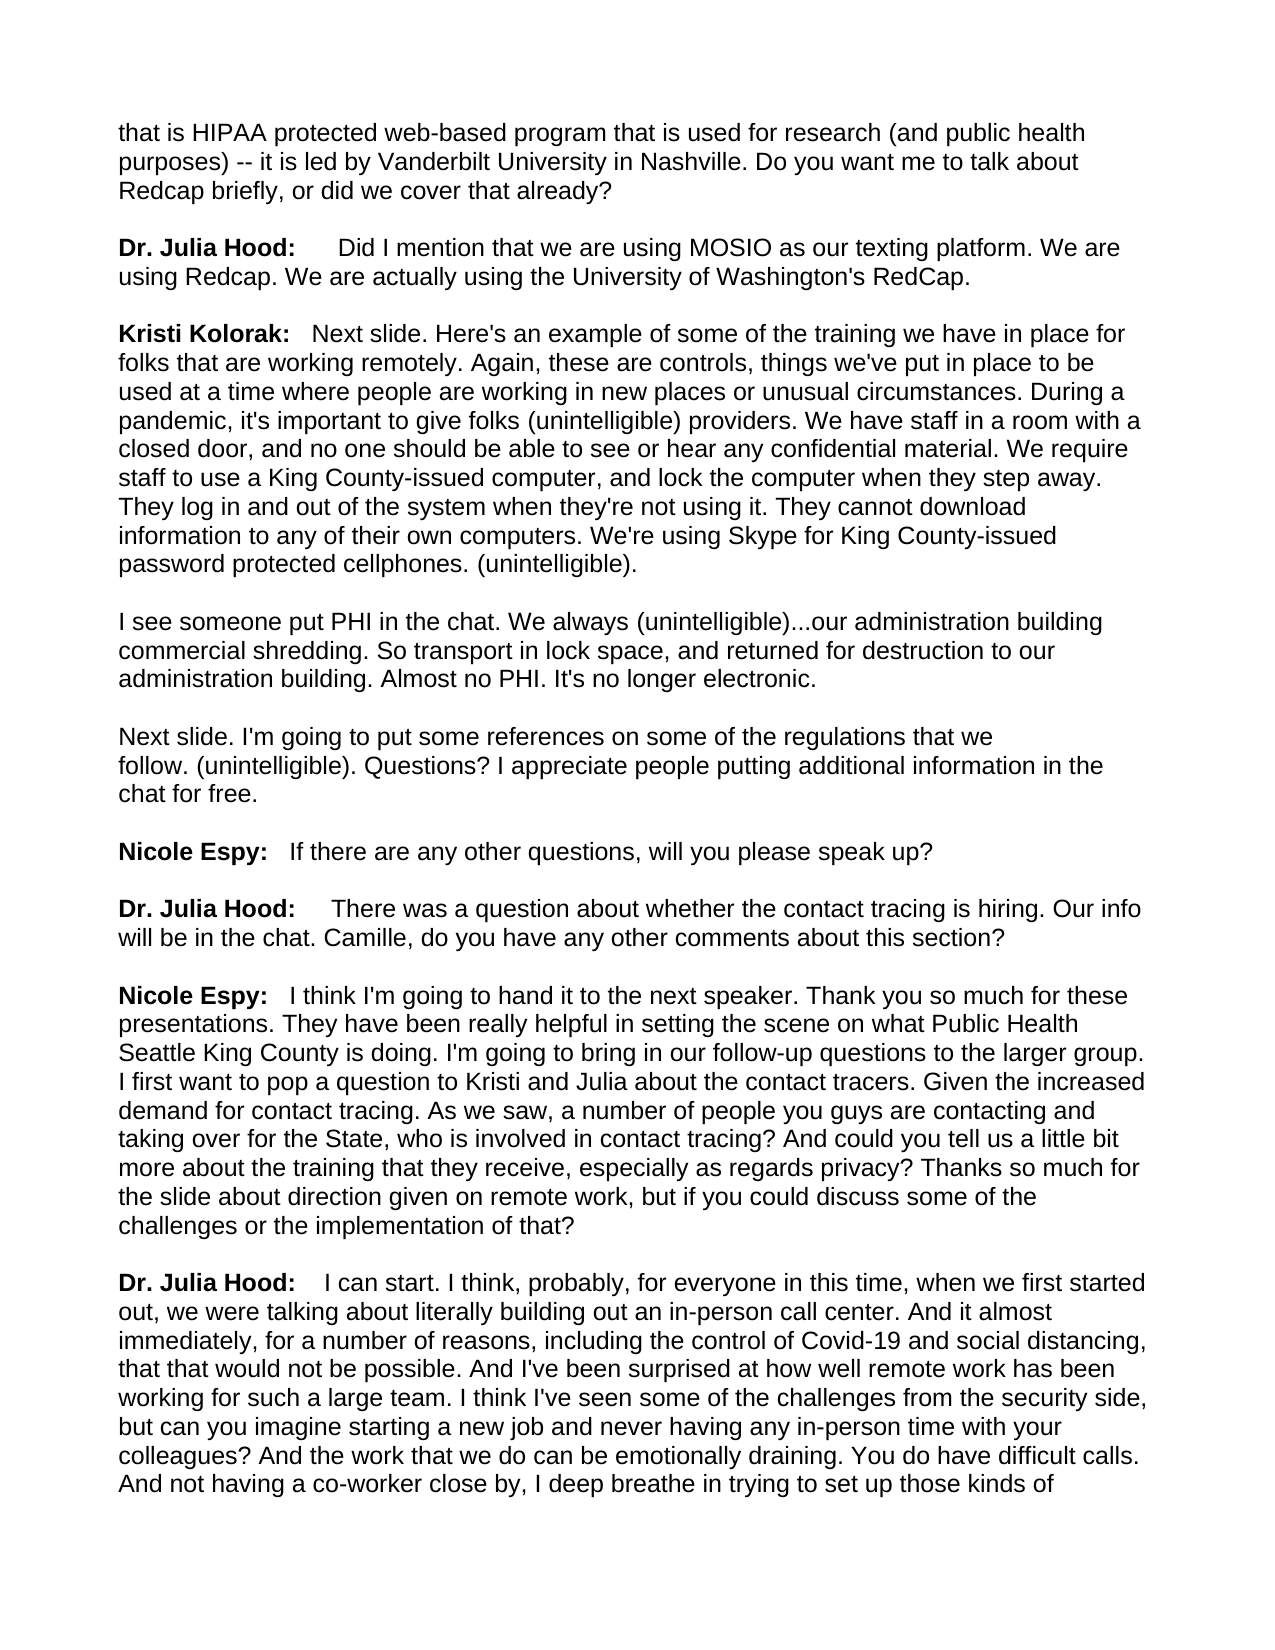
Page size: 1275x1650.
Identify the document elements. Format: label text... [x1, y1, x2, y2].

text Nicole Espy: I think I'm going to hand it to the next speaker. Thank you so much for these presentations. They have been really helpful in setting the scene on what Public Health Seattle King County is doing. I'm going to bring in our follow-up questions to the larger group. I first want to pop a question to Kristi and Julia about the contact tracers. Given the increased demand for contact tracing. As we saw, a number of people you guys are contacting and taking over for the State, who is involved in contact tracing? And could you tell us a little bit more about the training that they receive, especially as regards privacy? Thanks so much for the slide about direction given on remote work, but if you could discuss some of the challenges or the implementation of that? [118, 981, 1157, 1239]
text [118, 118, 1157, 204]
text I see someone put PHI in the chat. We always (unintelligible)...our administration building commercial shredding. So transport in lock space, and returned for destruction to our administration building. Almost no PHI. It's no longer electronic. [118, 607, 1157, 693]
text Nicole Espy: If there are any other questions, will you please speak up? [118, 837, 1157, 866]
text Dr. Julia Hood: There was a question about whether the contact tracing is hiring. Our info will be in the chat. Camille, do you have any other comments about this section? [118, 894, 1157, 952]
text Kristi Kolorak: Next slide. Here's an example of some of the training we have in place for folks that are working remotely. Again, these are controls, things we've put in place to be used at a time where people are working in new places or unusual circumstances. During a pandemic, it's important to give folks (unintelligible) providers. We have staff in a room with a closed door, and no one should be able to see or hear any confidential material. We require staff to use a King County-issued computer, and lock the computer when they step away. They log in and out of the system when they're not using it. They cannot download information to any of their own computers. We're using Skype for King County-issued password protected cellphones. (unintelligible). [118, 319, 1157, 578]
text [118, 1268, 1157, 1498]
text Next slide. I'm going to put some references on some of the regulations that we follow. (unintelligible). Questions? I appreciate people putting additional information in the chat for free. [118, 722, 1157, 808]
text Dr. Julia Hood: Did I mention that we are using MOSIO as our texting platform. We are using Redcap. We are actually using the University of Washington's RedCap. [118, 233, 1157, 291]
